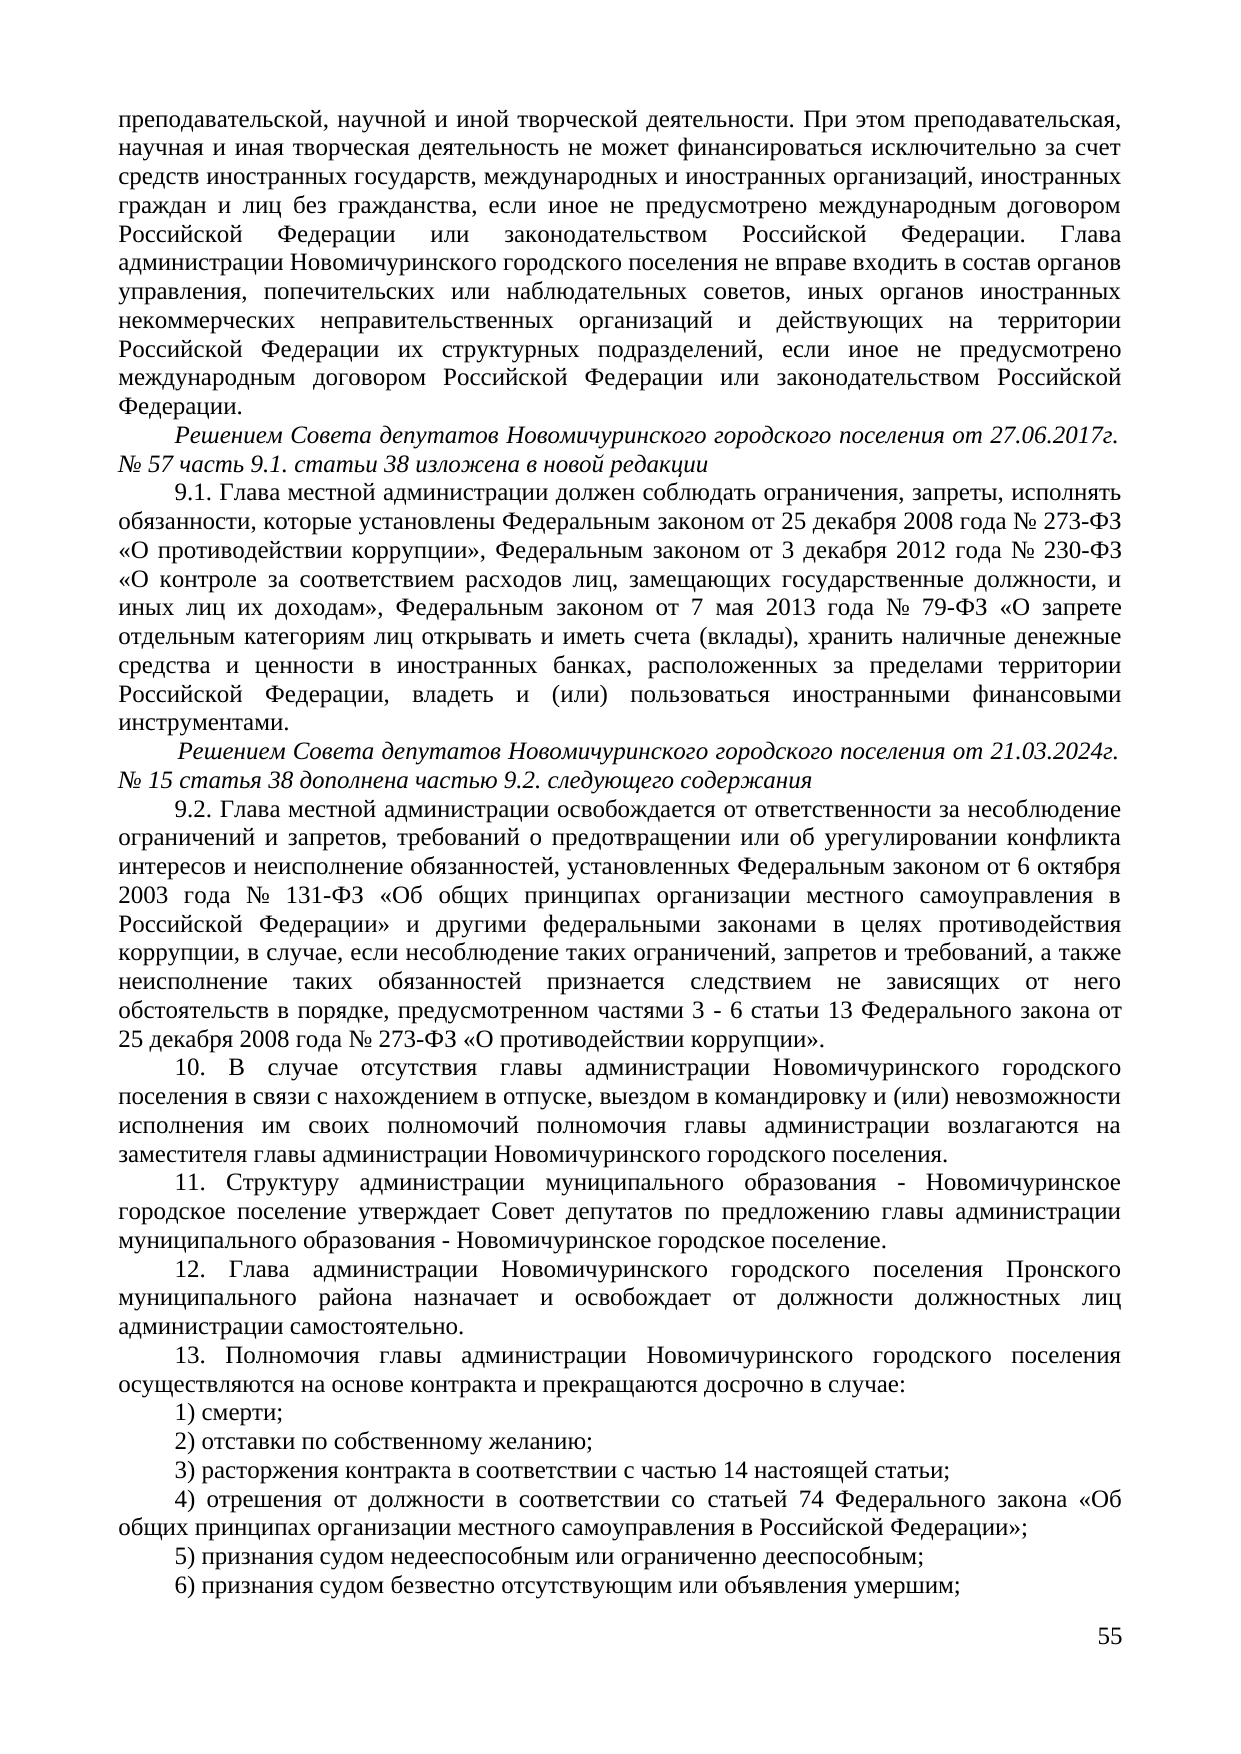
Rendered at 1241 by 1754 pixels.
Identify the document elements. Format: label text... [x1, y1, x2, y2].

text 10. В случае отсутствия главы администрации Новомичуринского городского поселения в связи с нахождением в отпуске, выездом в командировку и (или) невозможности исполнения им своих полномочий полномочия главы администрации возлагаются на заместителя главы администрации Новомичуринского городского поселения. [118, 1052, 1122, 1167]
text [118, 104, 1122, 420]
text 6) признания судом безвестно отсутствующим или объявления умершим; [118, 1570, 1122, 1599]
text 1) смерти; [118, 1397, 1122, 1426]
text 4) отрешения от должности в соответствии со статьей 74 Федерального закона «Об общих принципах организации местного самоуправления в Российской Федерации»; [118, 1484, 1122, 1541]
text 13. Полномочия главы администрации Новомичуринского городского поселения осуществляются на основе контракта и прекращаются досрочно в случае: [118, 1340, 1122, 1397]
text 5) признания судом недееспособным или ограниченно дееспособным; [118, 1541, 1122, 1570]
text Решением Совета депутатов Новомичуринского городского поселения от 27.06.2017г. № 57 часть 9.1. статьи 38 изложена в новой редакции [118, 420, 1122, 477]
text 12. Глава администрации Новомичуринского городского поселения Пронского муниципального района назначает и освобождает от должности должностных лиц администрации самостоятельно. [118, 1254, 1122, 1340]
text 2) отставки по собственному желанию; [118, 1426, 1122, 1455]
text 9.2. Глава местной администрации освобождается от ответственности за несоблюдение ограничений и запретов, требований о предотвращении или об урегулировании конфликта интересов и неисполнение обязанностей, установленных Федеральным законом от 6 октября 2003 года № 131-ФЗ «Об общих принципах организации местного самоуправления в Российской Федерации» и другими федеральными законами в целях противодействия коррупции, в случае, если несоблюдение таких ограничений, запретов и требований, а также неисполнение таких обязанностей признается следствием не зависящих от него обстоятельств в порядке, предусмотренном частями 3 - 6 статьи 13 Федерального закона от 25 декабря 2008 года № 273-ФЗ «О противодействии коррупции». [118, 794, 1122, 1052]
text 11. Структуру администрации муниципального образования - Новомичуринское городское поселение утверждает Совет депутатов по предложению главы администрации муниципального образования - Новомичуринское городское поселение. [118, 1167, 1122, 1254]
text 9.1. Глава местной администрации должен соблюдать ограничения, запреты, исполнять обязанности, которые установлены Федеральным законом от 25 декабря 2008 года № 273-ФЗ «О противодействии коррупции», Федеральным законом от 3 декабря 2012 года № 230-ФЗ «О контроле за соответствием расходов лиц, замещающих государственные должности, и иных лиц их доходам», Федеральным законом от 7 мая 2013 года № 79-ФЗ «О запрете отдельным категориям лиц открывать и иметь счета (вклады), хранить наличные денежные средства и ценности в иностранных банках, расположенных за пределами территории Российской Федерации, владеть и (или) пользоваться иностранными финансовыми инструментами. [118, 477, 1122, 736]
text 3) расторжения контракта в соответствии с частью 14 настоящей статьи; [118, 1455, 1122, 1484]
text Решением Совета депутатов Новомичуринского городского поселения от 21.03.2024г. № 15 статья 38 дополнена частью 9.2. следующего содержания [118, 736, 1122, 794]
